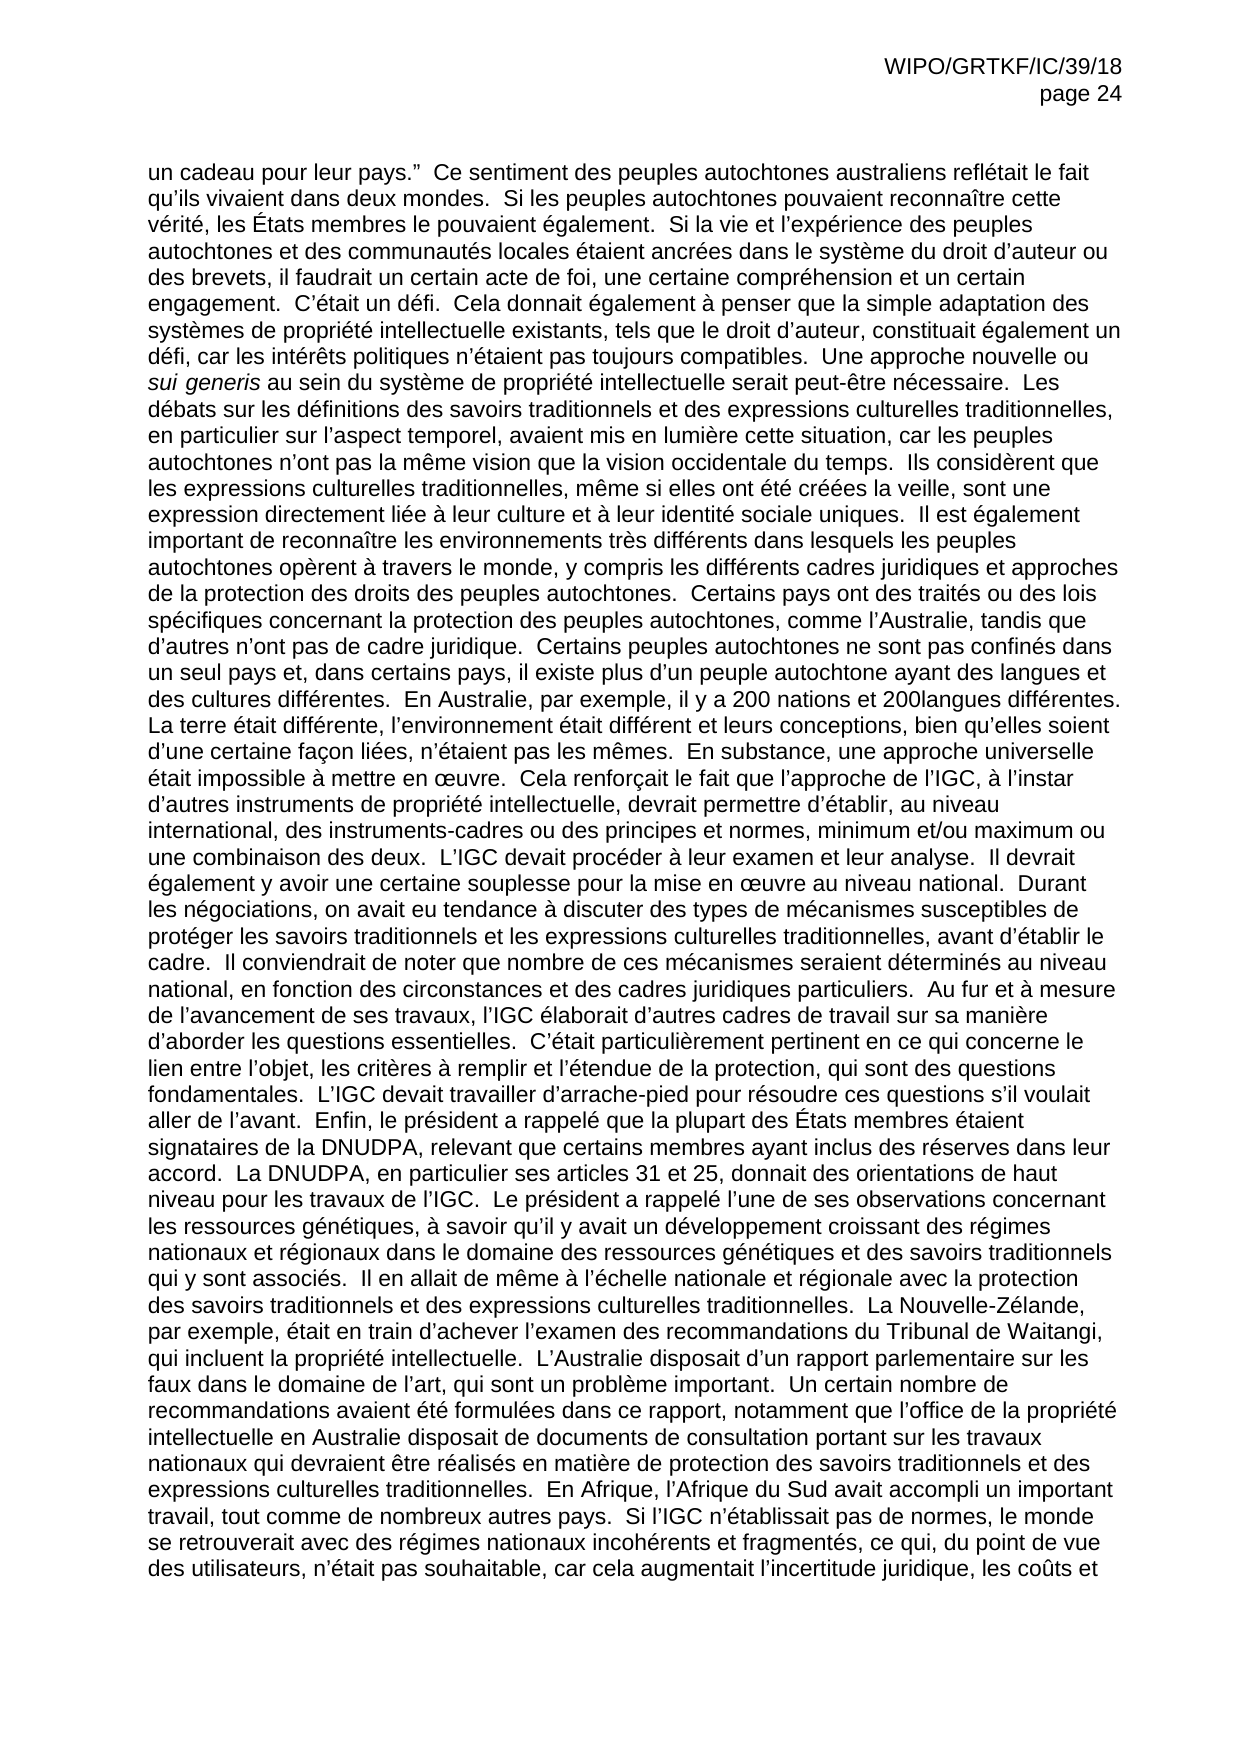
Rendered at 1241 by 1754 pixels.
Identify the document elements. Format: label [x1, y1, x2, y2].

text [148, 158, 1122, 1582]
